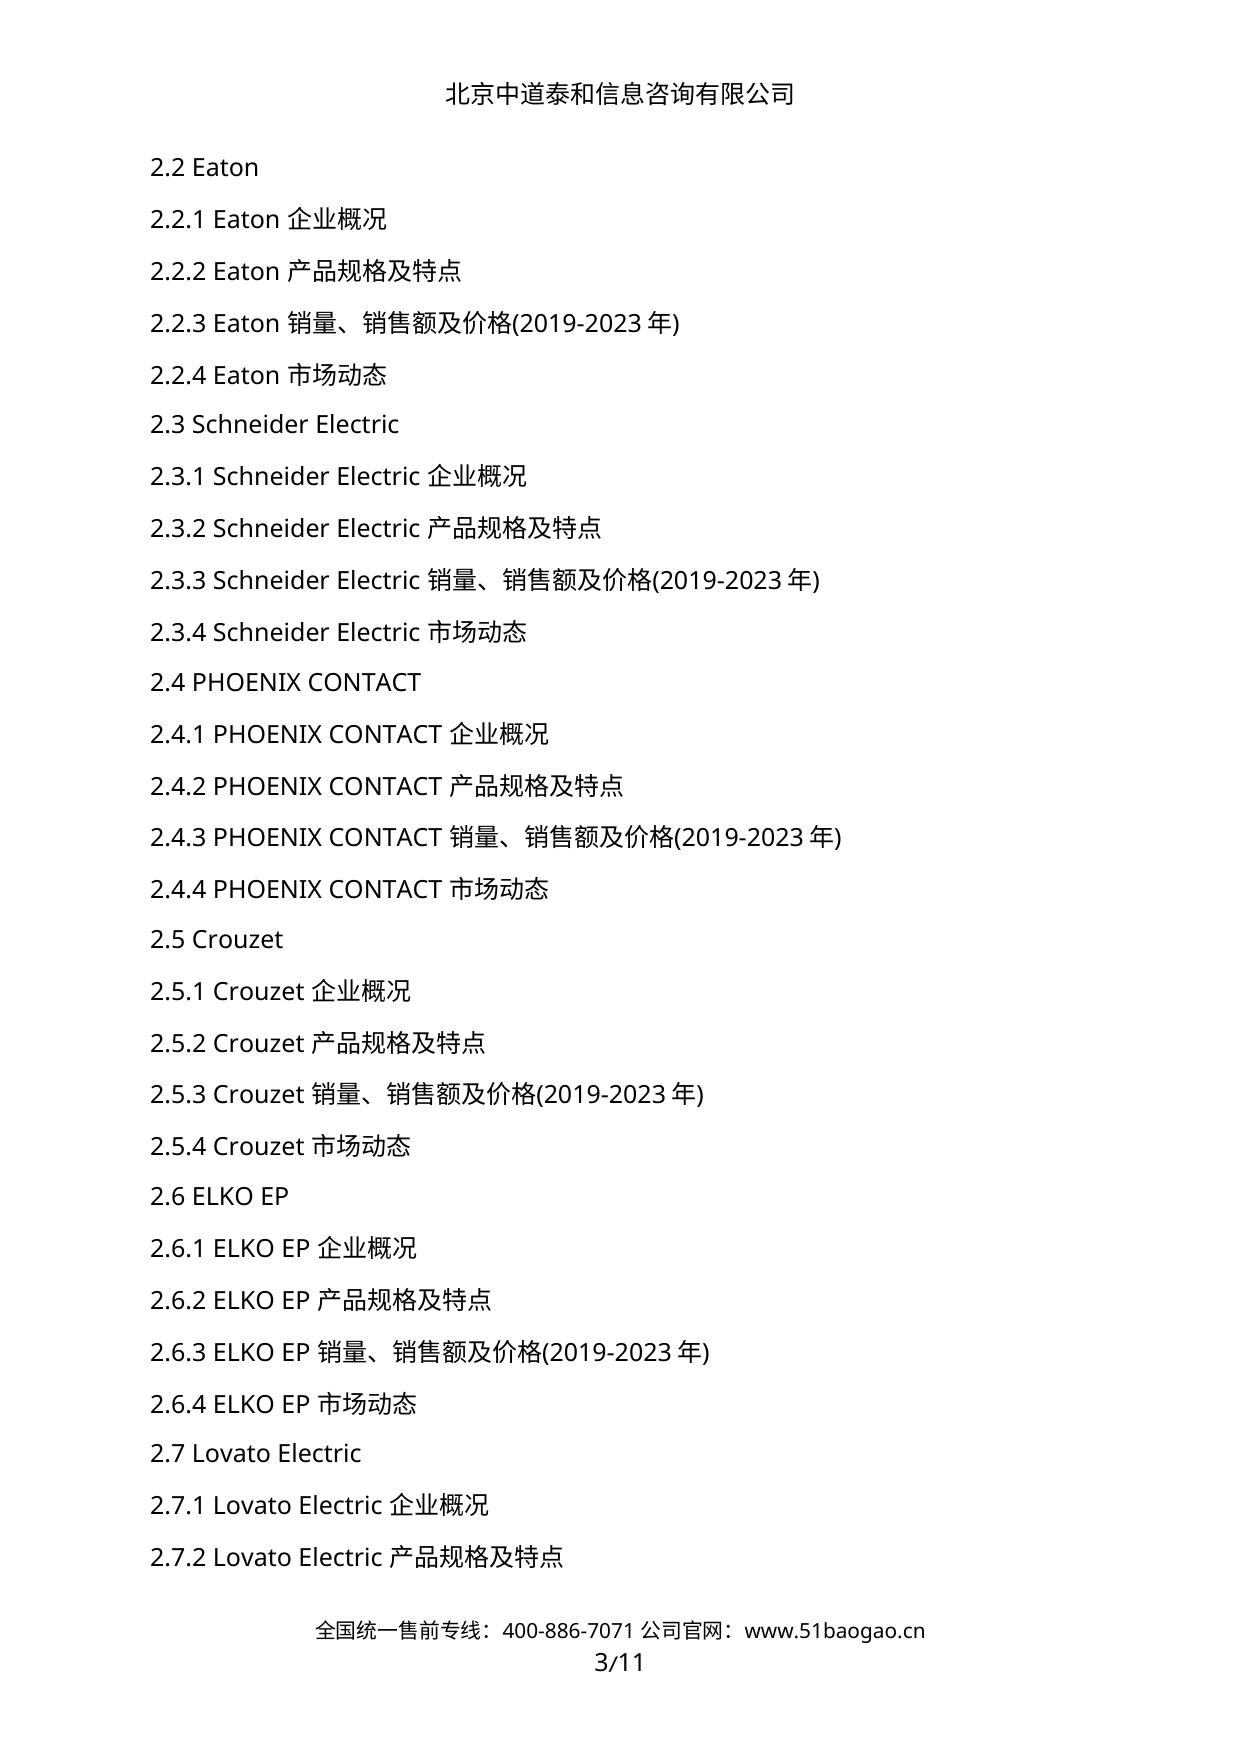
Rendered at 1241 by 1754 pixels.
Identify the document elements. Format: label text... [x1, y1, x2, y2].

text 2.5.2 Crouzet 产品规格及特点 [150, 1023, 1090, 1059]
text 2.4.2 PHOENIX CONTACT 产品规格及特点 [150, 766, 1090, 802]
text 2.7.1 Lovato Electric 企业概况 [150, 1486, 1090, 1522]
text 2.6.3 ELKO EP 销量、销售额及价格(2019-2023年) [150, 1332, 1090, 1368]
text 2.2.2 Eaton 产品规格及特点 [150, 252, 1090, 288]
text 2.3.4 Schneider Electric 市场动态 [150, 612, 1090, 649]
text 2.4 PHOENIX CONTACT [150, 664, 1090, 698]
text 2.2.1 Eaton 企业概况 [150, 200, 1090, 236]
text 2.2.4 Eaton 市场动态 [150, 355, 1090, 392]
text 2.6.4 ELKO EP 市场动态 [150, 1384, 1090, 1420]
text 2.6.1 ELKO EP 企业概况 [150, 1228, 1090, 1265]
text 2.5.4 Crouzet 市场动态 [150, 1127, 1090, 1163]
text 2.6.2 ELKO EP 产品规格及特点 [150, 1280, 1090, 1317]
text 2.6 ELKO EP [150, 1179, 1090, 1213]
text 2.2.3 Eaton 销量、销售额及价格(2019-2023年) [150, 303, 1090, 340]
text 2.3 Schneider Electric [150, 407, 1090, 441]
text 2.5.3 Crouzet 销量、销售额及价格(2019-2023年) [150, 1075, 1090, 1111]
text 2.3.3 Schneider Electric 销量、销售额及价格(2019-2023年) [150, 561, 1090, 597]
text 2.2 Eaton [150, 150, 1090, 184]
text 2.4.4 PHOENIX CONTACT 市场动态 [150, 870, 1090, 906]
text 2.7.2 Lovato Electric 产品规格及特点 [150, 1537, 1090, 1574]
text 2.5.1 Crouzet 企业概况 [150, 971, 1090, 1007]
text 2.7 Lovato Electric [150, 1436, 1090, 1470]
text 2.3.1 Schneider Electric 企业概况 [150, 457, 1090, 493]
text 2.4.3 PHOENIX CONTACT 销量、销售额及价格(2019-2023年) [150, 818, 1090, 854]
text 2.4.1 PHOENIX CONTACT 企业概况 [150, 714, 1090, 750]
text 2.5 Crouzet [150, 922, 1090, 956]
text 2.3.2 Schneider Electric 产品规格及特点 [150, 509, 1090, 545]
